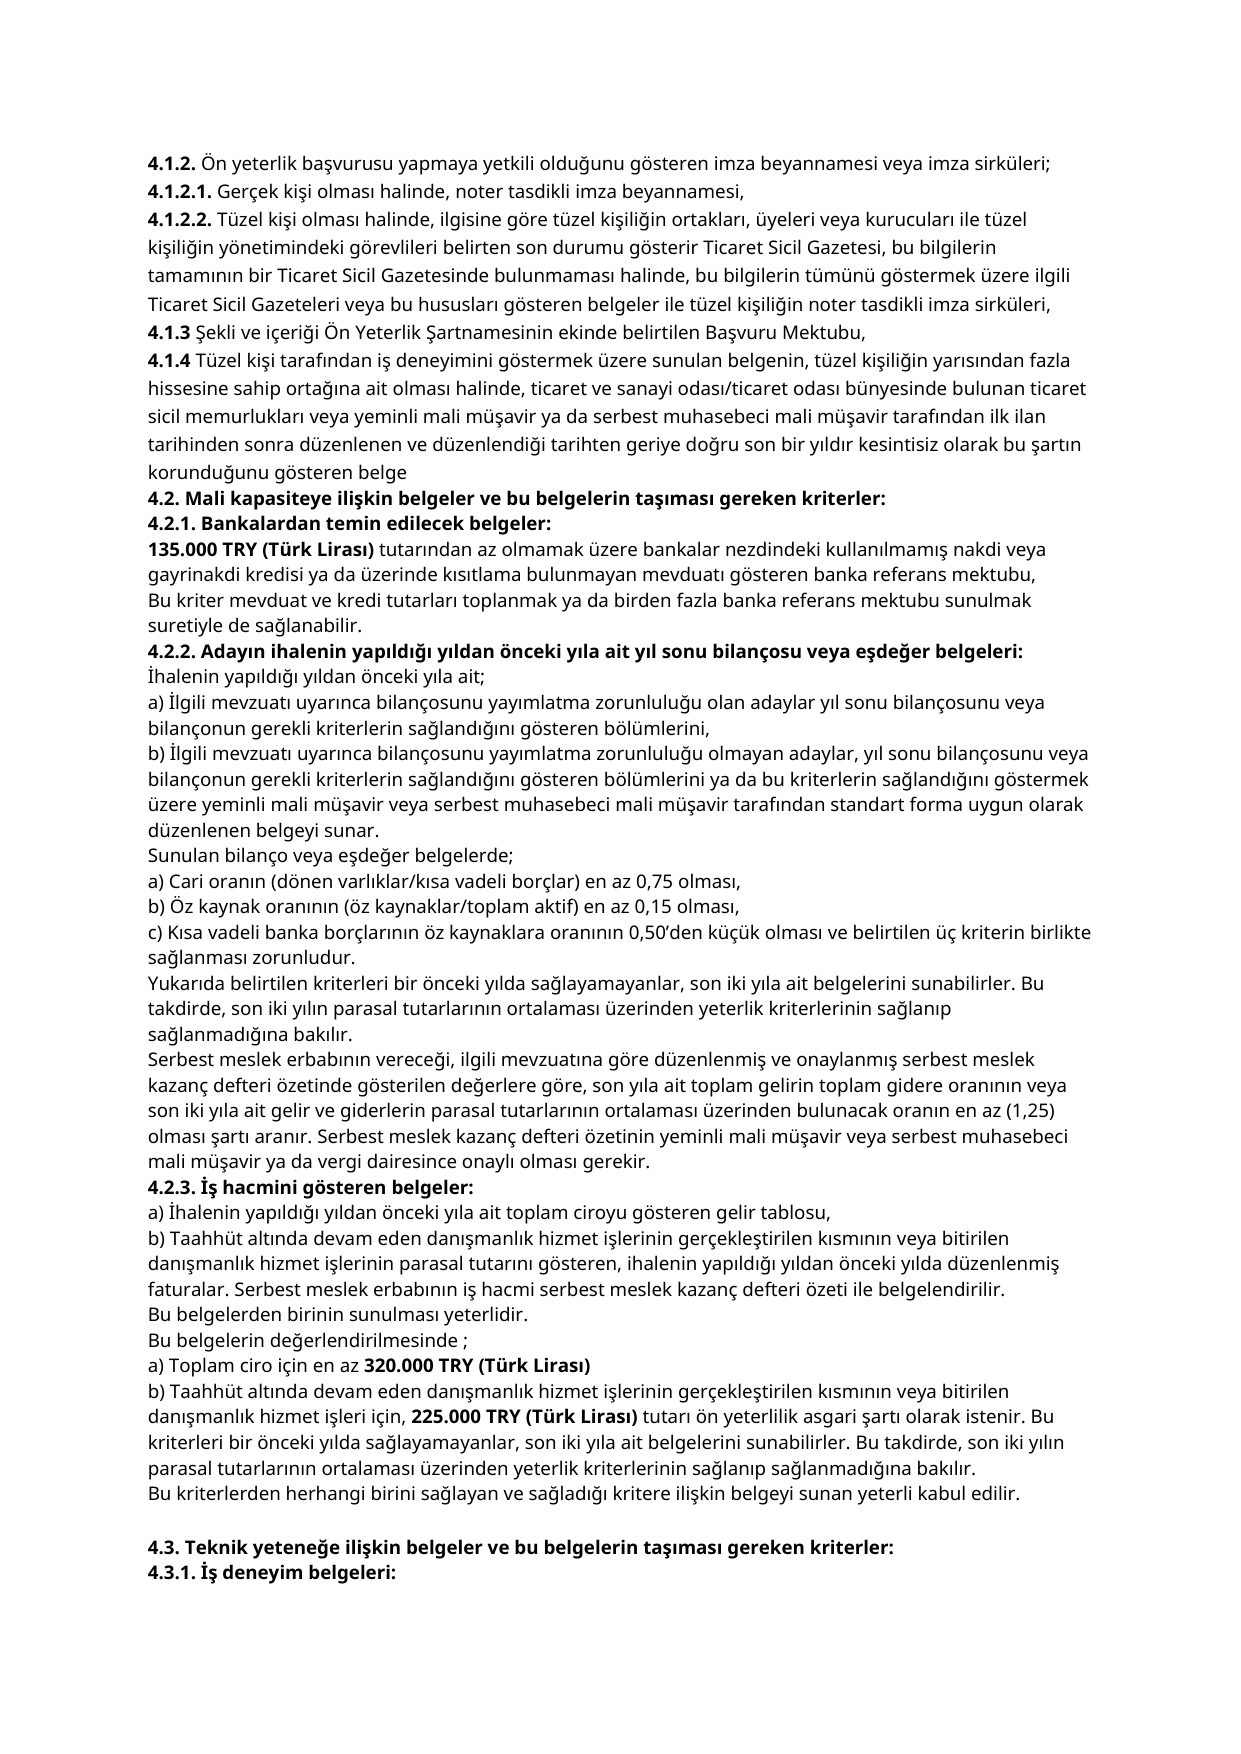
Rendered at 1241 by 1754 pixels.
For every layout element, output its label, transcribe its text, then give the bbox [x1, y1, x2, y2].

table_cell İhalenin yapıldığı yıldan önceki yıla ait; a) İlgili mevzuatı uyarınca bilançosunu yayımlatma zorunluluğu olan adaylar yıl sonu bilançosunu veya bilançonun gerekli kriterlerin sağlandığını gösteren bölümlerini, b) İlgili mevzuatı uyarınca bilançosunu yayımlatma zorunluluğu olmayan adaylar, yıl sonu bilançosunu veya bilançonun gerekli kriterlerin sağlandığını gösteren bölümlerini ya da bu kriterlerin sağlandığını göstermek üzere yeminli mali müşavir veya serbest muhasebeci mali müşavir tarafından standart forma uygun olarak düzenlenen belgeyi sunar. Sunulan bilanço veya eşdeğer belgelerde; a) Cari oranın (dönen varlıklar/kısa vadeli borçlar) en az 0,75 olması, b) Öz kaynak oranının (öz kaynaklar/toplam aktif) en az 0,15 olması, c) Kısa vadeli banka borçlarının öz kaynaklara oranının 0,50’den küçük olması ve belirtilen üç kriterin birlikte sağlanması zorunludur. Yukarıda belirtilen kriterleri bir önceki yılda sağlayamayanlar, son iki yıla ait belgelerini sunabilirler. Bu takdirde, son iki yılın parasal tutarlarının ortalaması üzerinden yeterlik kriterlerinin sağlanıp sağlanmadığına bakılır. Serbest meslek erbabının vereceği, ilgili mevzuatına göre düzenlenmiş ve onaylanmış serbest meslek kazanç defteri özetinde gösterilen değerlere göre, son yıla ait toplam gelirin toplam gidere oranının veya son iki yıla ait gelir ve giderlerin parasal tutarlarının ortalaması üzerinden bulunacak oranın en az (1,25) olması şartı aranır. Serbest meslek kazanç defteri özetinin yeminli mali müşavir veya serbest muhasebeci mali müşavir ya da vergi dairesince onaylı olması gerekir. [148, 664, 1093, 1174]
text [148, 148, 1093, 485]
table_header 4.2. Mali kapasiteye ilişkin belgeler ve bu belgelerin taşıması gereken kriterler: [148, 485, 1093, 511]
table_cell 4.2.3. İş hacmini gösteren belgeler: [148, 1174, 1093, 1200]
table_cell 4.2.2. Adayın ihalenin yapıldığı yıldan önceki yıla ait yıl sonu bilançosu veya eşdeğer belgeleri: [148, 638, 1093, 664]
table_cell 4.2.1. Bankalardan temin edilecek belgeler: [148, 511, 1093, 536]
table_cell a) İhalenin yapıldığı yıldan önceki yıla ait toplam ciroyu gösteren gelir tablosu, b) Taahhüt altında devam eden danışmanlık hizmet işlerinin gerçekleştirilen kısmının veya bitirilen danışmanlık hizmet işlerinin parasal tutarını gösteren, ihalenin yapıldığı yıldan önceki yılda düzenlenmiş faturalar. Serbest meslek erbabının iş hacmi serbest meslek kazanç defteri özeti ile belgelendirilir. Bu belgelerden birinin sunulması yeterlidir. Bu belgelerin değerlendirilmesinde ; a) Toplam ciro için en az 320.000 TRY (Türk Lirası) b) Taahhüt altında devam eden danışmanlık hizmet işlerinin gerçekleştirilen kısmının veya bitirilen danışmanlık hizmet işleri için, 225.000 TRY (Türk Lirası) tutarı ön yeterlilik asgari şartı olarak istenir. Bu kriterleri bir önceki yılda sağlayamayanlar, son iki yıla ait belgelerini sunabilirler. Bu takdirde, son iki yılın parasal tutarlarının ortalaması üzerinden yeterlik kriterlerinin sağlanıp sağlanmadığına bakılır. Bu kriterlerden herhangi birini sağlayan ve sağladığı kritere ilişkin belgeyi sunan yeterli kabul edilir. [148, 1200, 1093, 1506]
table_cell 135.000 TRY (Türk Lirası) tutarından az olmamak üzere bankalar nezdindeki kullanılmamış nakdi veya gayrinakdi kredisi ya da üzerinde kısıtlama bulunmayan mevduatı gösteren banka referans mektubu, Bu kriter mevduat ve kredi tutarları toplanmak ya da birden fazla banka referans mektubu sunulmak suretiyle de sağlanabilir. [148, 536, 1093, 638]
table_header 4.3. Teknik yeteneğe ilişkin belgeler ve bu belgelerin taşıması gereken kriterler: [148, 1534, 1093, 1559]
table_cell 4.3.1. İş deneyim belgeleri: [148, 1560, 1093, 1585]
